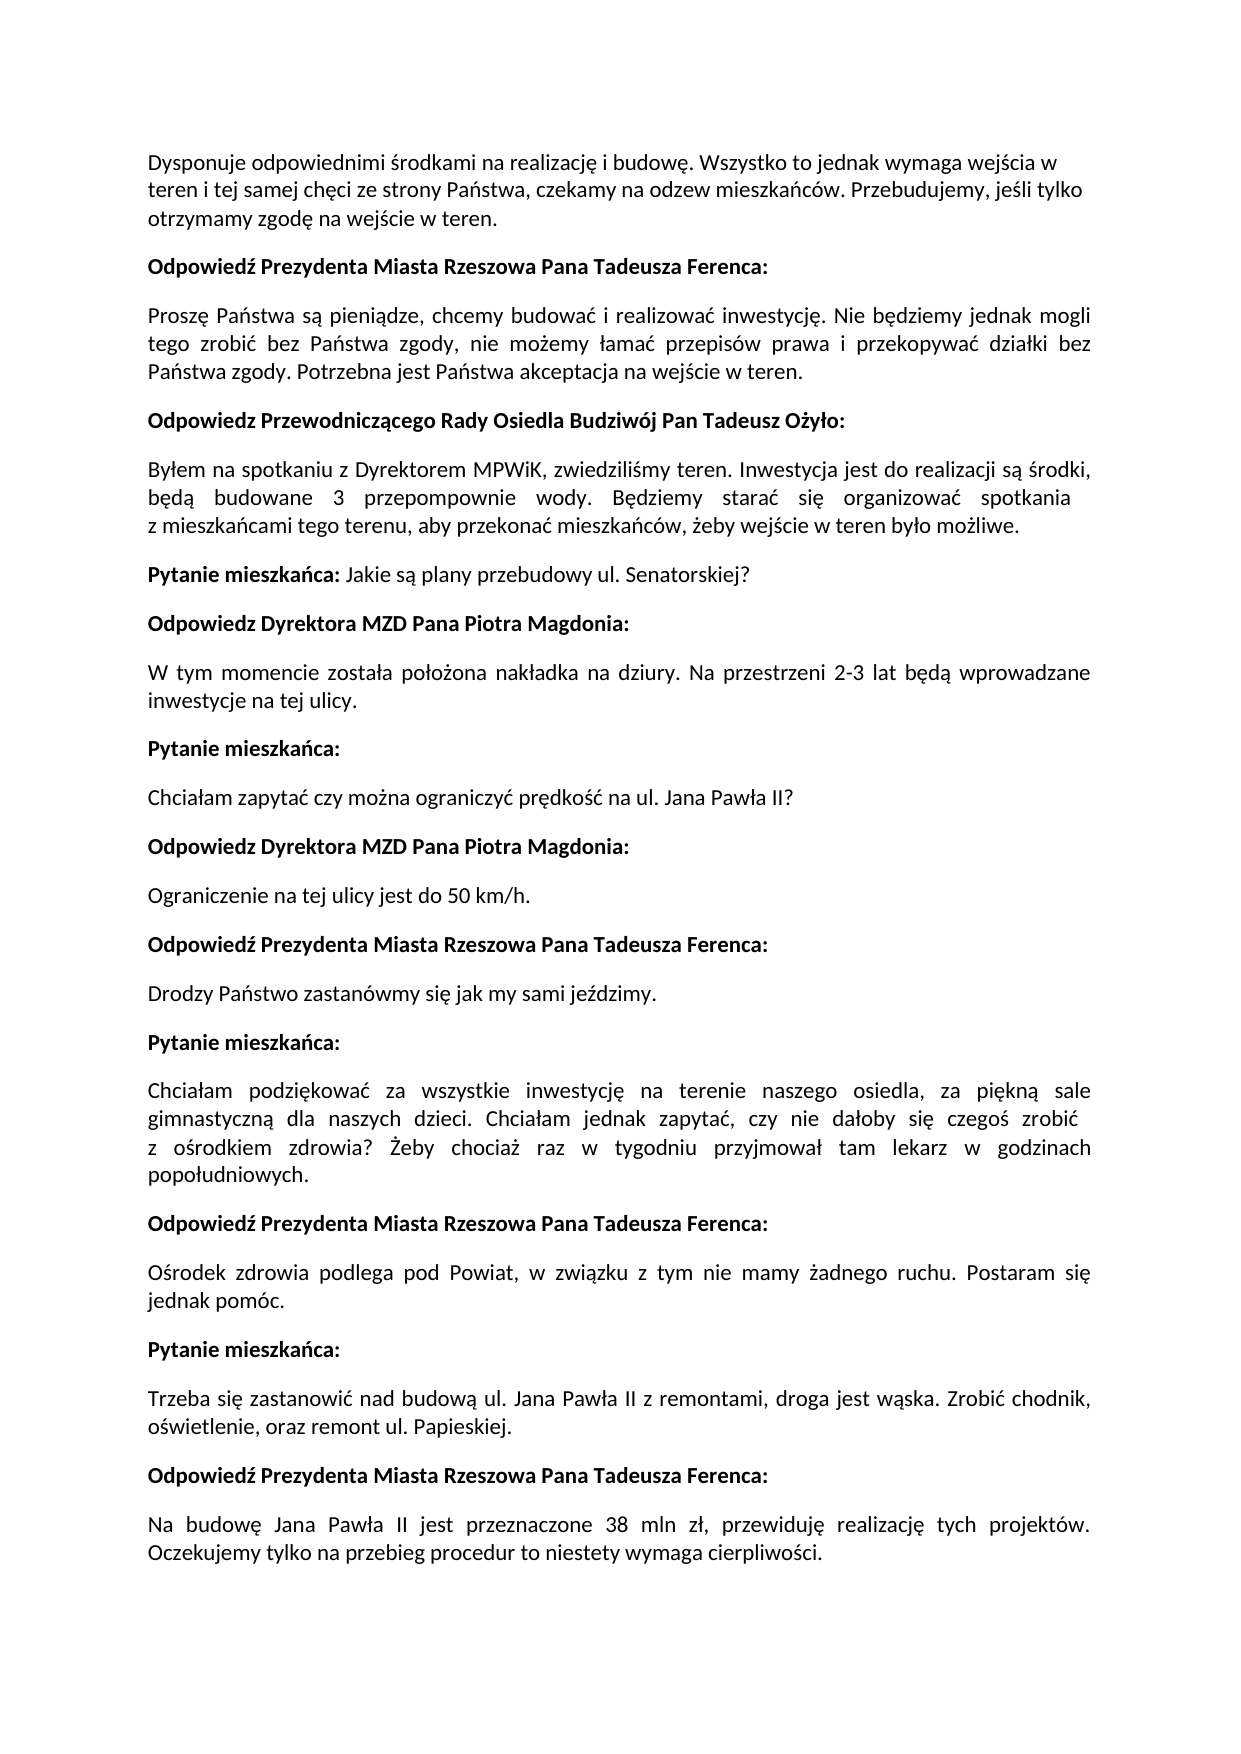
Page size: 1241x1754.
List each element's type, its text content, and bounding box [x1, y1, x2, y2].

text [148, 148, 1093, 232]
text Odpowiedź Prezydenta Miasta Rzeszowa Pana Tadeusza Ferenca: [148, 1209, 1093, 1237]
text Odpowiedz Przewodniczącego Rady Osiedla Budziwój Pan Tadeusz Ożyło: [148, 406, 1093, 434]
text Odpowiedź Prezydenta Miasta Rzeszowa Pana Tadeusza Ferenca: [148, 252, 1093, 281]
text Na budowę Jana Pawła II jest przeznaczone 38 mln zł, przewiduję realizację tych projektów. Oczekujemy tylko na przebieg procedur to niestety wymaga cierpliwości. [148, 1510, 1093, 1566]
text Drodzy Państwo zastanówmy się jak my sami jeździmy. [148, 979, 1093, 1007]
text Pytanie mieszkańca: [148, 1028, 1093, 1056]
text Odpowiedz Dyrektora MZD Pana Piotra Magdonia: [148, 832, 1093, 860]
text Pytanie mieszkańca: Jakie są plany przebudowy ul. Senatorskiej? [148, 560, 1093, 588]
text Chciałam zapytać czy można ograniczyć prędkość na ul. Jana Pawła II? [148, 783, 1093, 811]
text Ograniczenie na tej ulicy jest do 50 km/h. [148, 881, 1093, 909]
text Odpowiedz Dyrektora MZD Pana Piotra Magdonia: [148, 609, 1093, 637]
text Ośrodek zdrowia podlega pod Powiat, w związku z tym nie mamy żadnego ruchu. Postaram się jednak pomóc. [148, 1258, 1093, 1314]
text Odpowiedź Prezydenta Miasta Rzeszowa Pana Tadeusza Ferenca: [148, 930, 1093, 958]
text Byłem na spotkaniu z Dyrektorem MPWiK, zwiedziliśmy teren. Inwestycja jest do realizacji są środki, będą budowane 3 przepompownie wody. Będziemy starać się organizować spotkania z mieszkańcami tego terenu, aby przekonać mieszkańców, żeby wejście w teren było możliwe. [148, 455, 1093, 539]
text Odpowiedź Prezydenta Miasta Rzeszowa Pana Tadeusza Ferenca: [148, 1461, 1093, 1489]
text W tym momencie została położona nakładka na dziury. Na przestrzeni 2-3 lat będą wprowadzane inwestycje na tej ulicy. [148, 658, 1093, 714]
text Pytanie mieszkańca: [148, 734, 1093, 763]
text Pytanie mieszkańca: [148, 1335, 1093, 1363]
text Chciałam podziękować za wszystkie inwestycję na terenie naszego osiedla, za piękną sale gimnastyczną dla naszych dzieci. Chciałam jednak zapytać, czy nie dałoby się czegoś zrobić z ośrodkiem zdrowia? Żeby chociaż raz w tygodniu przyjmował tam lekarz w godzinach popołudniowych. [148, 1077, 1093, 1189]
text Proszę Państwa są pieniądze, chcemy budować i realizować inwestycję. Nie będziemy jednak mogli tego zrobić bez Państwa zgody, nie możemy łamać przepisów prawa i przekopywać działki bez Państwa zgody. Potrzebna jest Państwa akceptacja na wejście w teren. [148, 301, 1093, 385]
text Trzeba się zastanowić nad budową ul. Jana Pawła II z remontami, droga jest wąska. Zrobić chodnik, oświetlenie, oraz remont ul. Papieskiej. [148, 1384, 1093, 1440]
